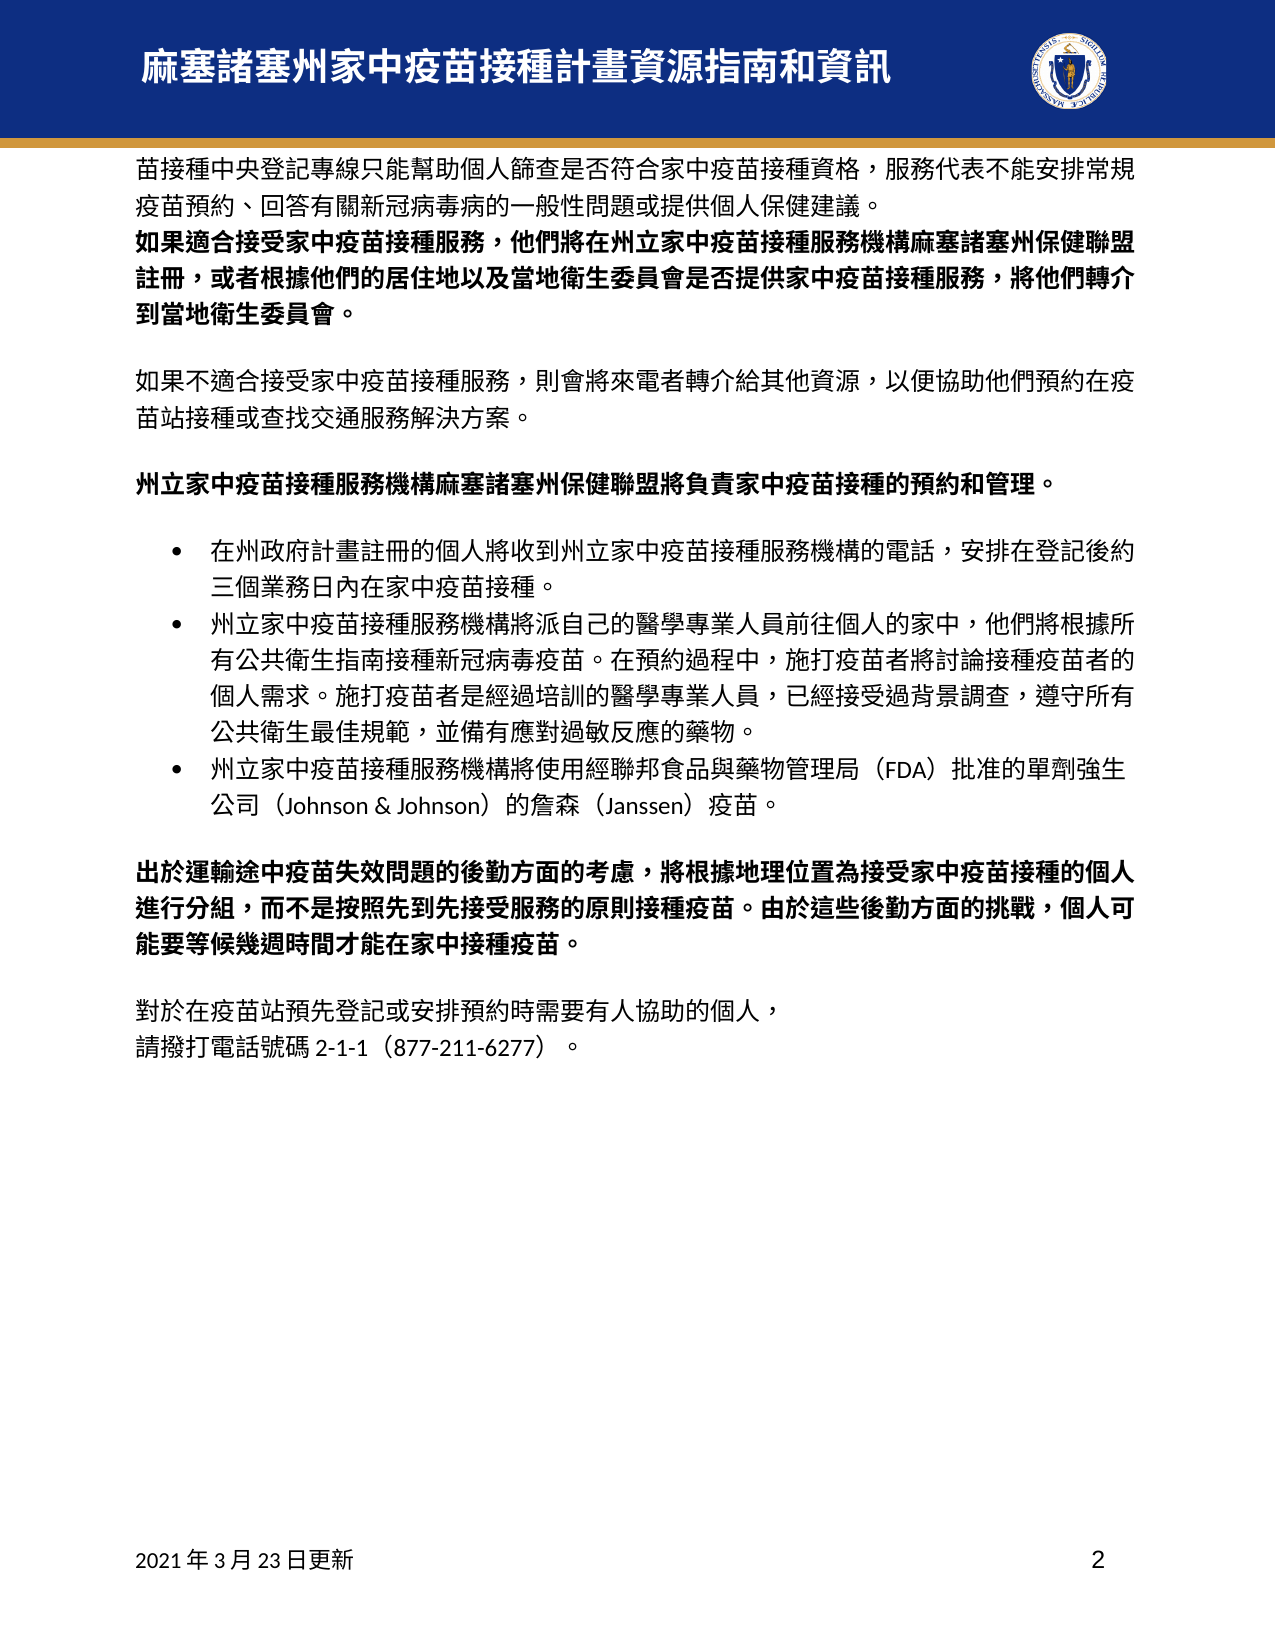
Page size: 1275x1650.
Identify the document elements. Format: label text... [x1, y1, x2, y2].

list 州立家中疫苗接種服務機構將使用經聯邦食品與藥物管理局（FDA）批准的單劑強生公司（Johnson & Johnson）的詹森（Janssen）疫苗。 [172, 749, 1140, 822]
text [135, 150, 1140, 222]
list 州立家中疫苗接種服務機構將派自己的醫學專業人員前往個人的家中，他們將根據所有公共衛生指南接種新冠病毒疫苗。在預約過程中，施打疫苗者將討論接種疫苗者的個人需求。施打疫苗者是經過培訓的醫學專業人員，已經接受過背景調查，遵守所有公共衛生最佳規範，並備有應對過敏反應的藥物。 [172, 604, 1140, 749]
text 對於在疫苗站預先登記或安排預約時需要有人協助的個人， 請撥打電話號碼2-1-1（877-211-6277）。 [135, 991, 1140, 1064]
picture [1031, 32, 1106, 108]
text 如果不適合接受家中疫苗接種服務，則會將來電者轉介給其他資源，以便協助他們預約在疫苗站接種或查找交通服務解決方案。 [135, 362, 1140, 434]
list 在州政府計畫註冊的個人將收到州立家中疫苗接種服務機構的電話，安排在登記後約三個業務日內在家中疫苗接種。 [172, 532, 1140, 604]
text 如果適合接受家中疫苗接種服務，他們將在州立家中疫苗接種服務機構麻塞諸塞州保健聯盟註冊，或者根據他們的居住地以及當地衛生委員會是否提供家中疫苗接種服務，將他們轉介到當地衛生委員會。 [135, 222, 1140, 331]
text 出於運輸途中疫苗失效問題的後勤方面的考慮，將根據地理位置為接受家中疫苗接種的個人進行分組，而不是按照先到先接受服務的原則接種疫苗。由於這些後勤方面的挑戰，個人可能要等候幾週時間才能在家中接種疫苗。 [135, 852, 1140, 961]
text 州立家中疫苗接種服務機構麻塞諸塞州保健聯盟將負責家中疫苗接種的預約和管理。 [135, 465, 1140, 501]
